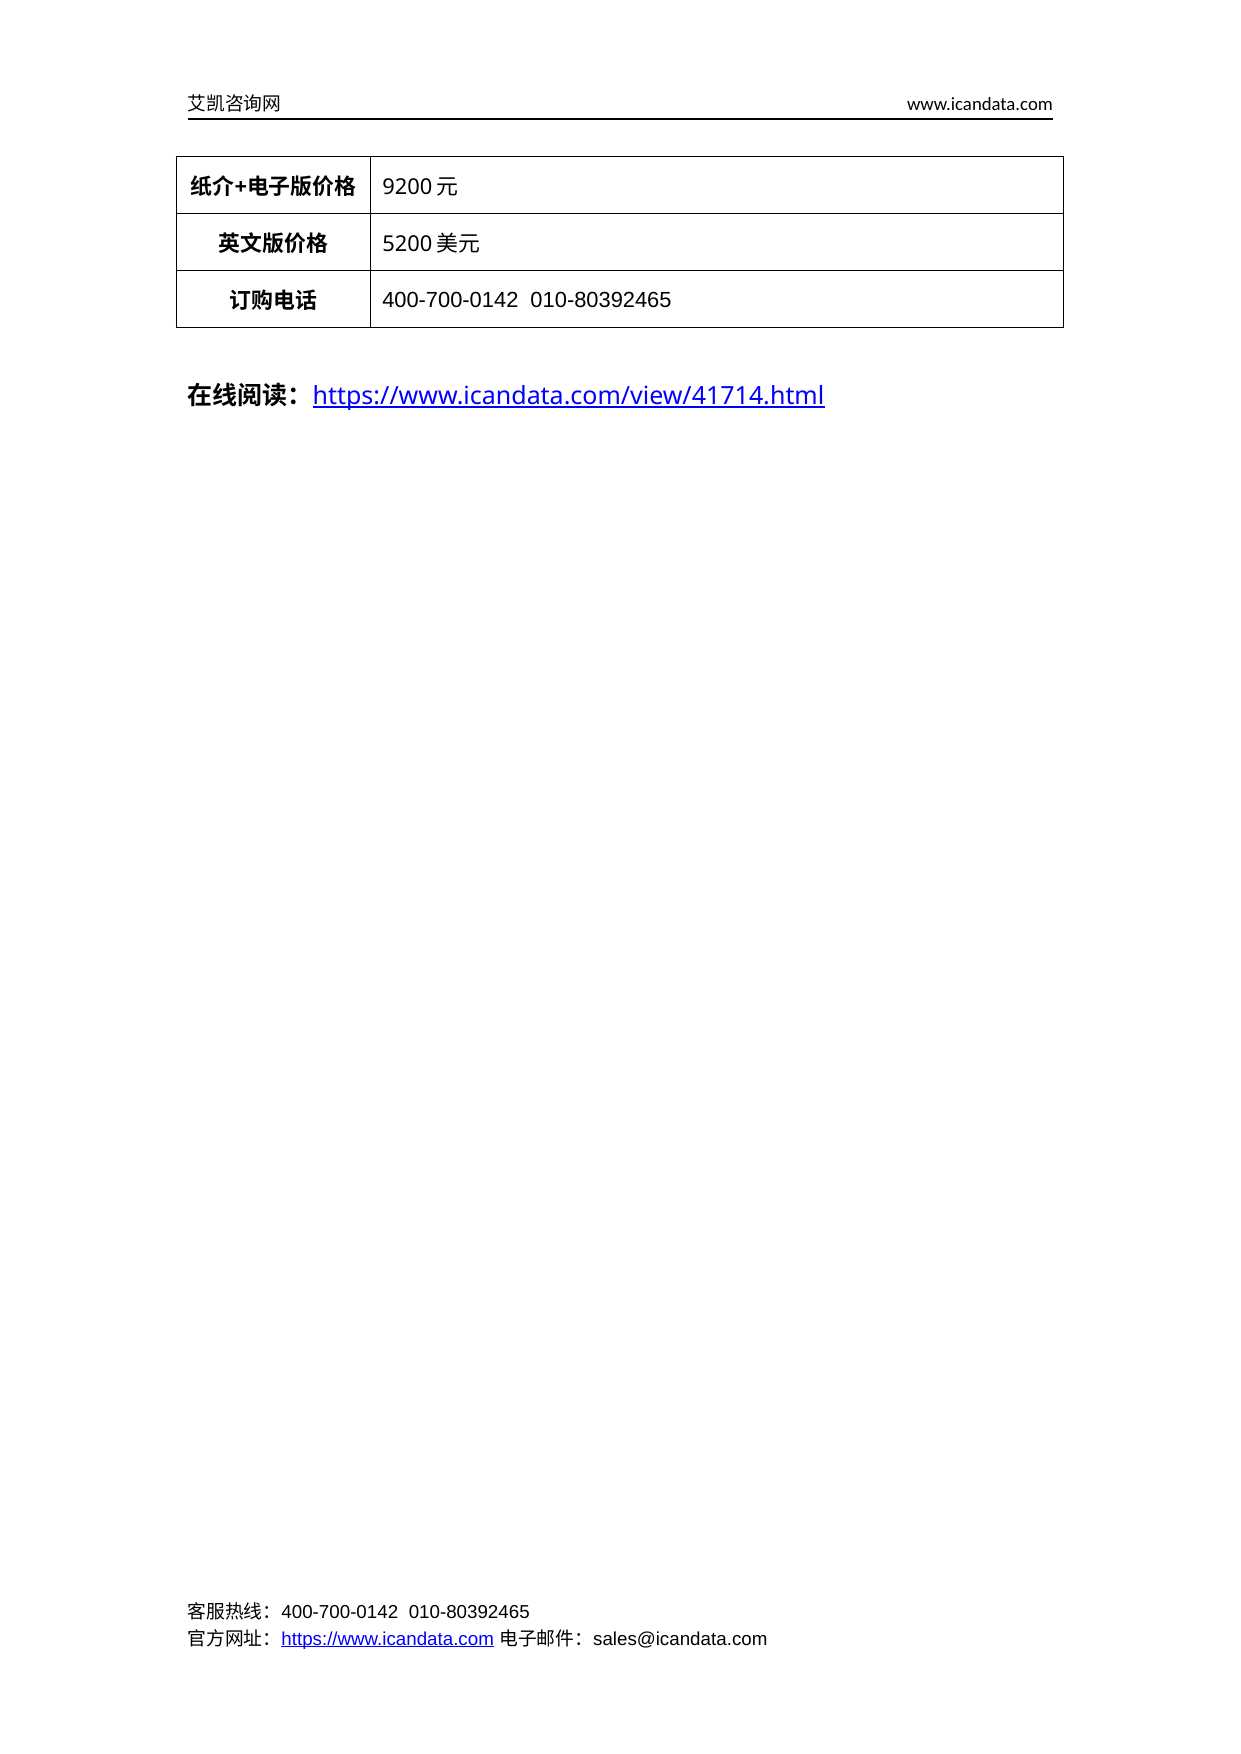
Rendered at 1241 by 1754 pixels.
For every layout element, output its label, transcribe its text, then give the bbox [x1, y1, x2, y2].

table_cell 5200美元 [371, 214, 1063, 270]
table_cell 9200元 [371, 157, 1063, 213]
text 在线阅读：https://www.icandata.com/view/41714.html [187, 361, 1053, 426]
table_cell 纸介+电子版价格 [177, 157, 370, 213]
table_cell 英文版价格 [177, 214, 370, 270]
table_cell 订购电话 [177, 271, 370, 327]
table_cell 400-700-0142 010-80392465 [371, 271, 1063, 327]
